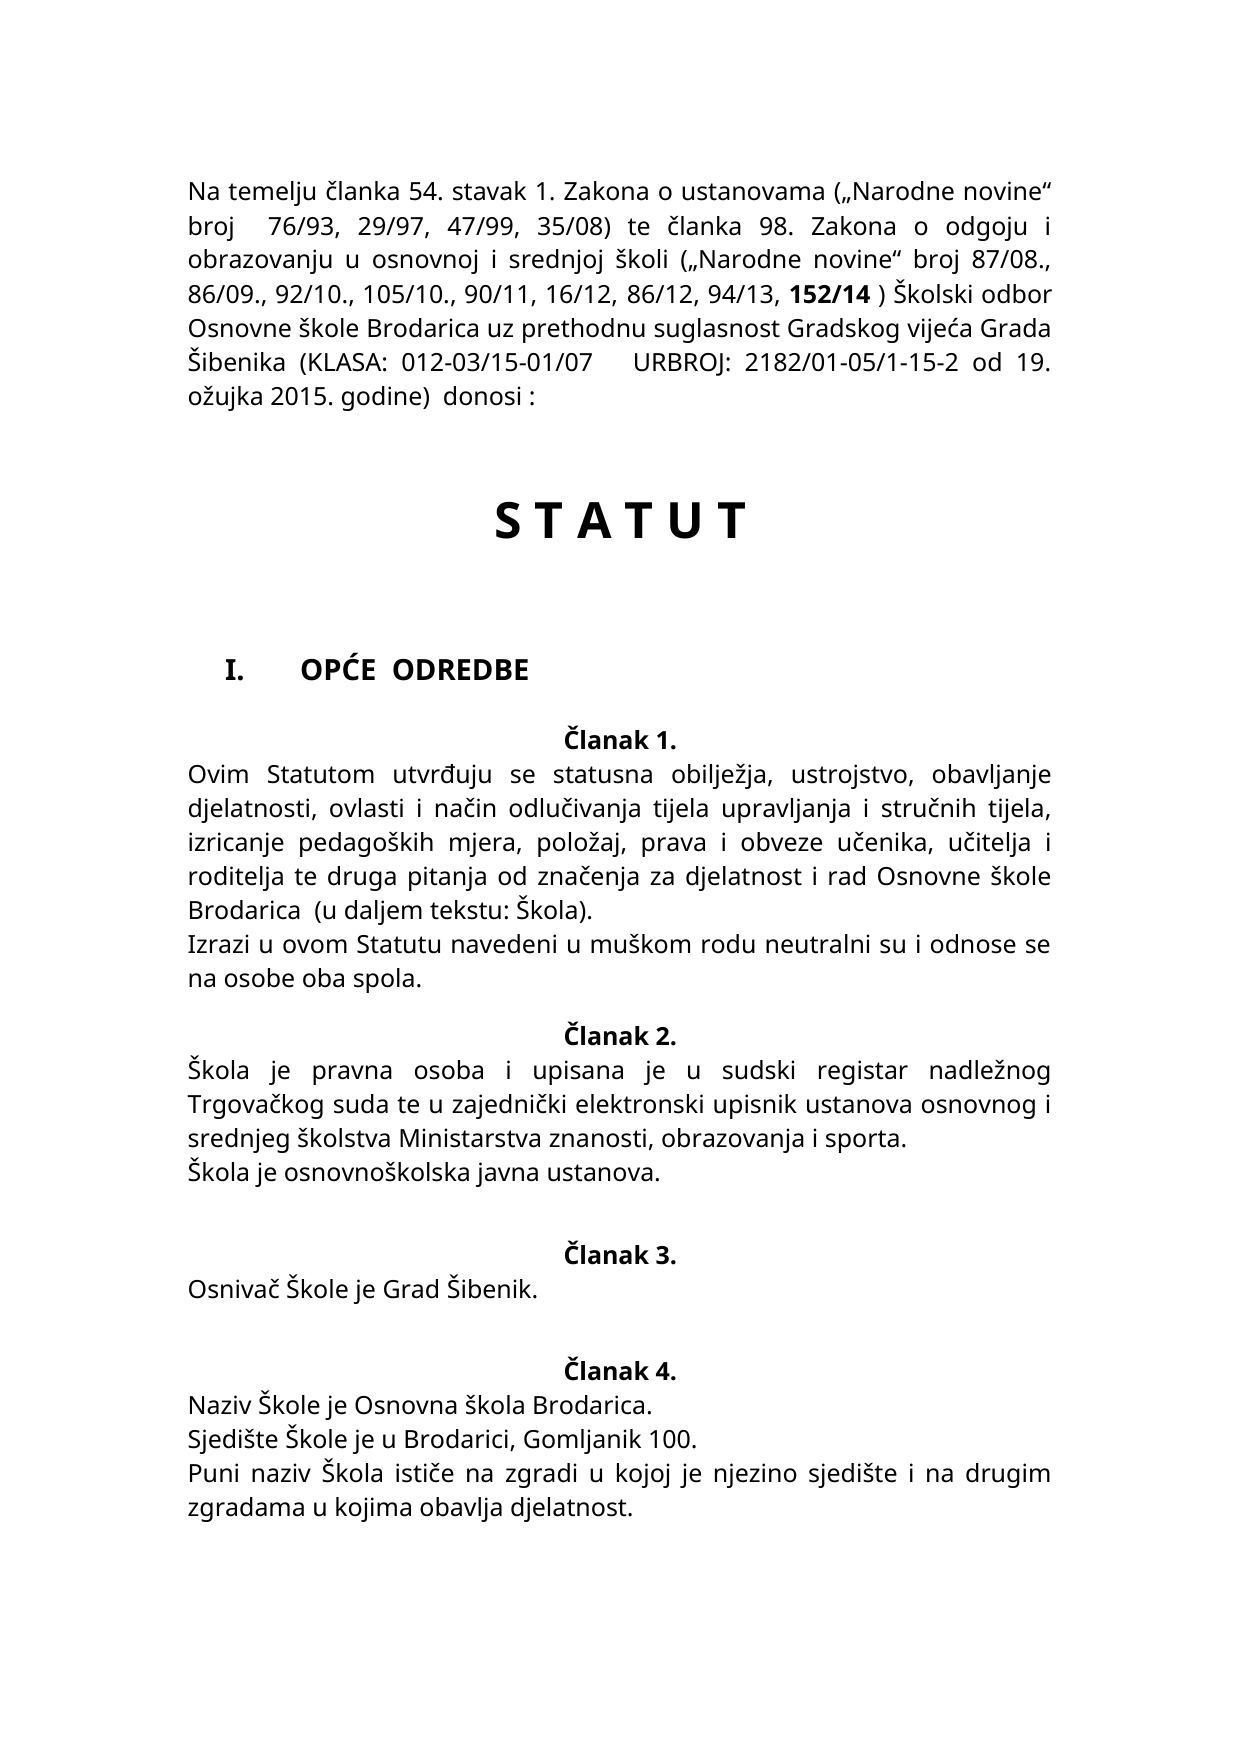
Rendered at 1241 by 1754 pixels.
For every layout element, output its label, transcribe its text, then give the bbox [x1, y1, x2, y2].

text Naziv Škole je Osnovna škola Brodarica. [187, 1388, 1053, 1422]
text Ovim Statutom utvrđuju se statusna obilježja, ustrojstvo, obavljanje djelatnosti, ovlasti i način odlučivanja tijela upravljanja i stručnih tijela, izricanje pedagoških mjera, položaj, prava i obveze učenika, učitelja i roditelja te druga pitanja od značenja za djelatnost i rad Osnovne škole Brodarica (u daljem tekstu: Škola). [187, 756, 1053, 927]
text Osnivač Škole je Grad Šibenik. [187, 1271, 1053, 1305]
text Škola je pravna osoba i upisana je u sudski registar nadležnog Trgovačkog suda te u zajednički elektronski upisnik ustanova osnovnog i srednjeg školstva Ministarstva znanosti, obrazovanja i sporta. [187, 1053, 1053, 1155]
text Članak 2. [187, 1019, 1053, 1053]
text Puni naziv Škola ističe na zgradi u kojoj je njezino sjedište i na drugim zgradama u kojima obavlja djelatnost. [187, 1456, 1053, 1524]
text Izrazi u ovom Statutu navedeni u muškom rodu neutralni su i odnose se na osobe oba spola. [187, 927, 1053, 995]
text Na temelju članka 54. stavak 1. Zakona o ustanovama („Narodne novine“ broj 76/93, 29/97, 47/99, 35/08) te članka 98. Zakona o odgoju i obrazovanju u osnovnoj i srednjoj školi („Narodne novine“ broj 87/08., 86/09., 92/10., 105/10., 90/11, 16/12, 86/12, 94/13, 152/14 ) Školski odbor Osnovne škole Brodarica uz prethodnu suglasnost Gradskog vijeća Grada Šibenika (KLASA: 012-03/15-01/07 URBROJ: 2182/01-05/1-15-2 od 19. ožujka 2015. godine) donosi : [187, 174, 1053, 412]
text Članak 4. [187, 1353, 1053, 1388]
text S T A T U T [187, 485, 1053, 553]
list OPĆE ODREDBE [225, 649, 1053, 689]
text Članak 1. [187, 722, 1053, 756]
text Sjedište Škole je u Brodarici, Gomljanik 100. [187, 1422, 1053, 1456]
text Škola je osnovnoškolska javna ustanova. [187, 1155, 1053, 1189]
text Članak 3. [187, 1237, 1053, 1271]
